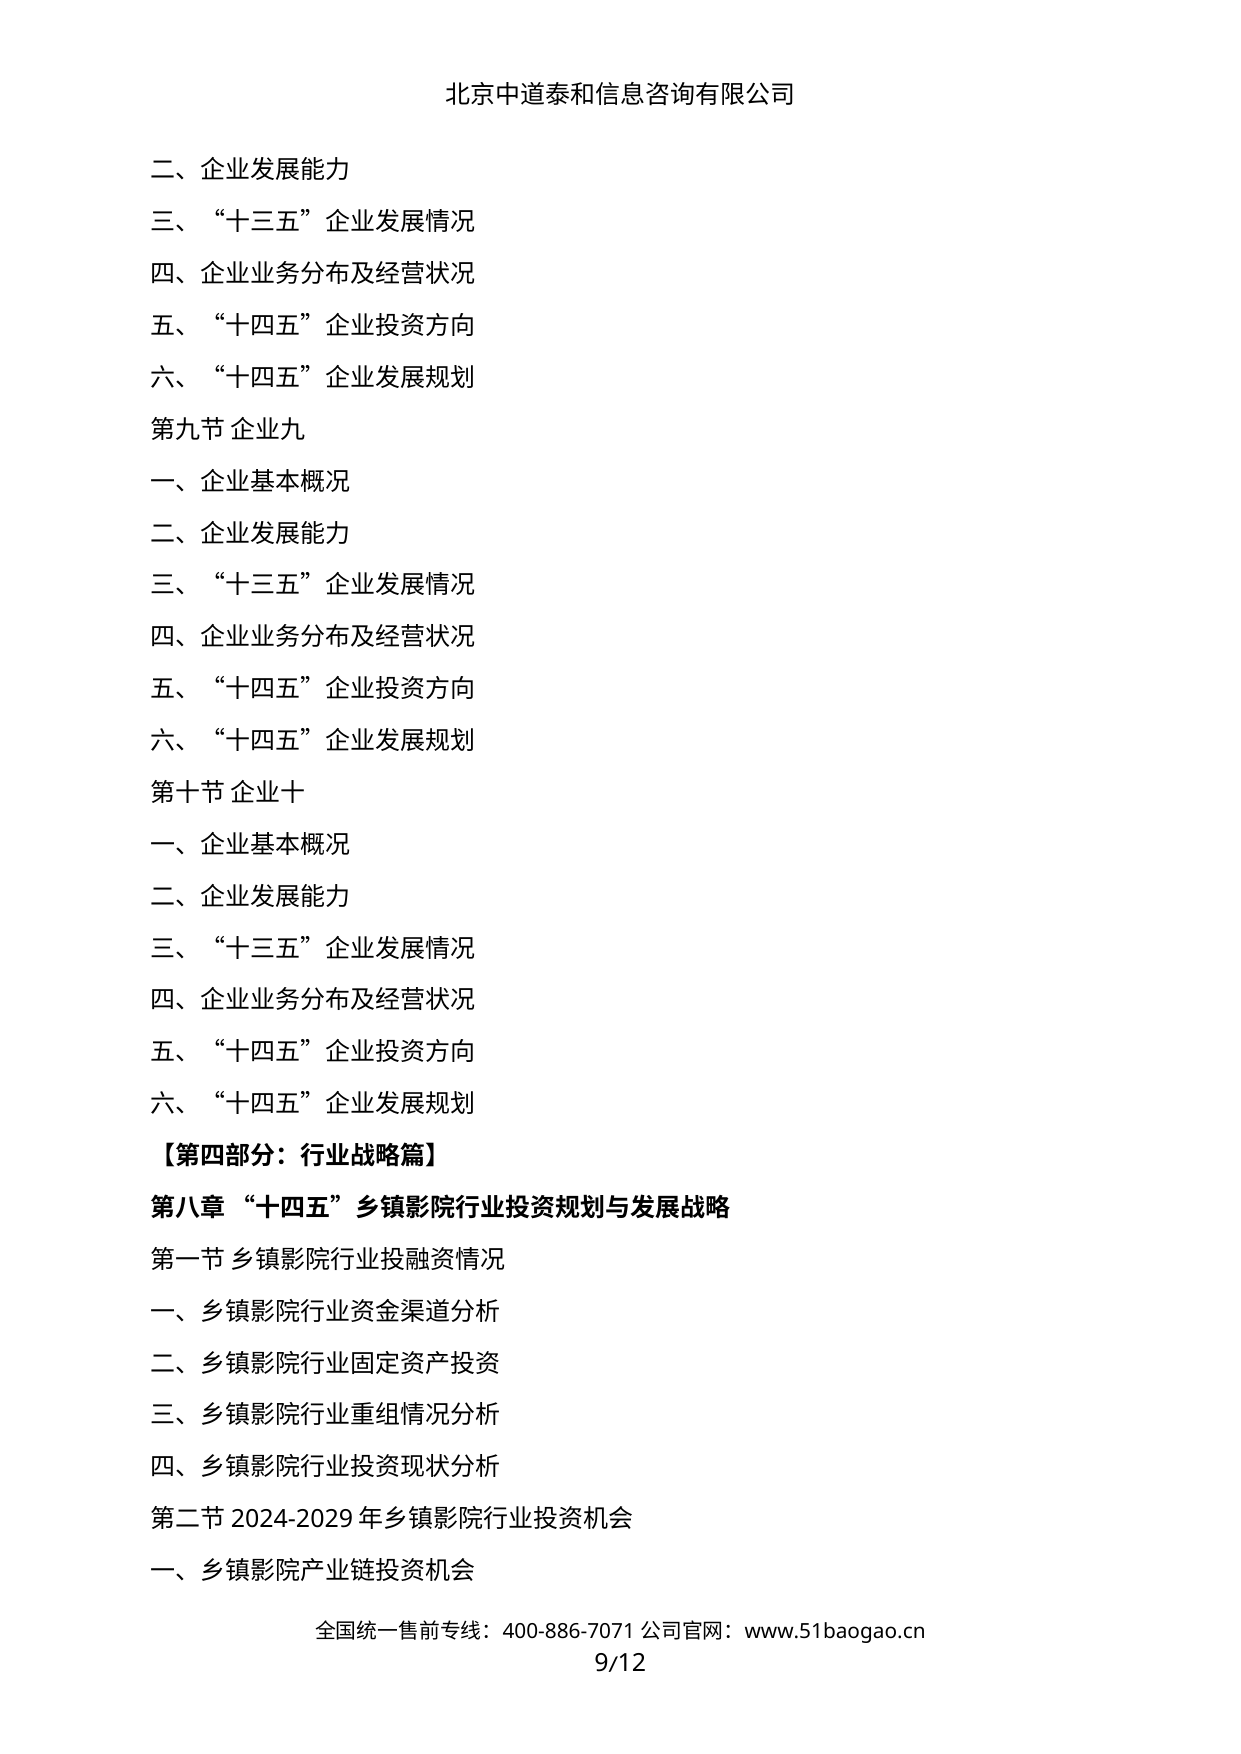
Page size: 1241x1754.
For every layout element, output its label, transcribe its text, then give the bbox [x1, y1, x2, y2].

text 六、“十四五”企业发展规划 [150, 1084, 1090, 1120]
text 三、“十三五”企业发展情况 [150, 202, 1090, 238]
text 第十节 企业十 [150, 772, 1090, 809]
text 五、“十四五”企业投资方向 [150, 669, 1090, 705]
text 四、乡镇影院行业投资现状分析 [150, 1447, 1090, 1483]
text 第一节 乡镇影院行业投融资情况 [150, 1239, 1090, 1276]
text 第九节 企业九 [150, 409, 1090, 446]
text 三、乡镇影院行业重组情况分析 [150, 1395, 1090, 1431]
text 一、企业基本概况 [150, 461, 1090, 497]
text 六、“十四五”企业发展规划 [150, 721, 1090, 757]
text 五、“十四五”企业投资方向 [150, 1032, 1090, 1068]
text 第八章 “十四五”乡镇影院行业投资规划与发展战略 [150, 1187, 1090, 1224]
text 一、企业基本概况 [150, 824, 1090, 861]
text 四、企业业务分布及经营状况 [150, 980, 1090, 1016]
text 六、“十四五”企业发展规划 [150, 357, 1090, 394]
text 四、企业业务分布及经营状况 [150, 254, 1090, 290]
text 三、“十三五”企业发展情况 [150, 928, 1090, 964]
text 【第四部分：行业战略篇】 [150, 1136, 1090, 1172]
text 二、企业发展能力 [150, 513, 1090, 549]
text 二、乡镇影院行业固定资产投资 [150, 1343, 1090, 1379]
text 三、“十三五”企业发展情况 [150, 565, 1090, 601]
text 五、“十四五”企业投资方向 [150, 306, 1090, 342]
text 第二节 2024-2029年乡镇影院行业投资机会 [150, 1499, 1090, 1535]
text 一、乡镇影院行业资金渠道分析 [150, 1291, 1090, 1327]
text 一、乡镇影院产业链投资机会 [150, 1551, 1090, 1587]
text 二、企业发展能力 [150, 876, 1090, 912]
text 四、企业业务分布及经营状况 [150, 617, 1090, 653]
text 二、企业发展能力 [150, 150, 1090, 186]
